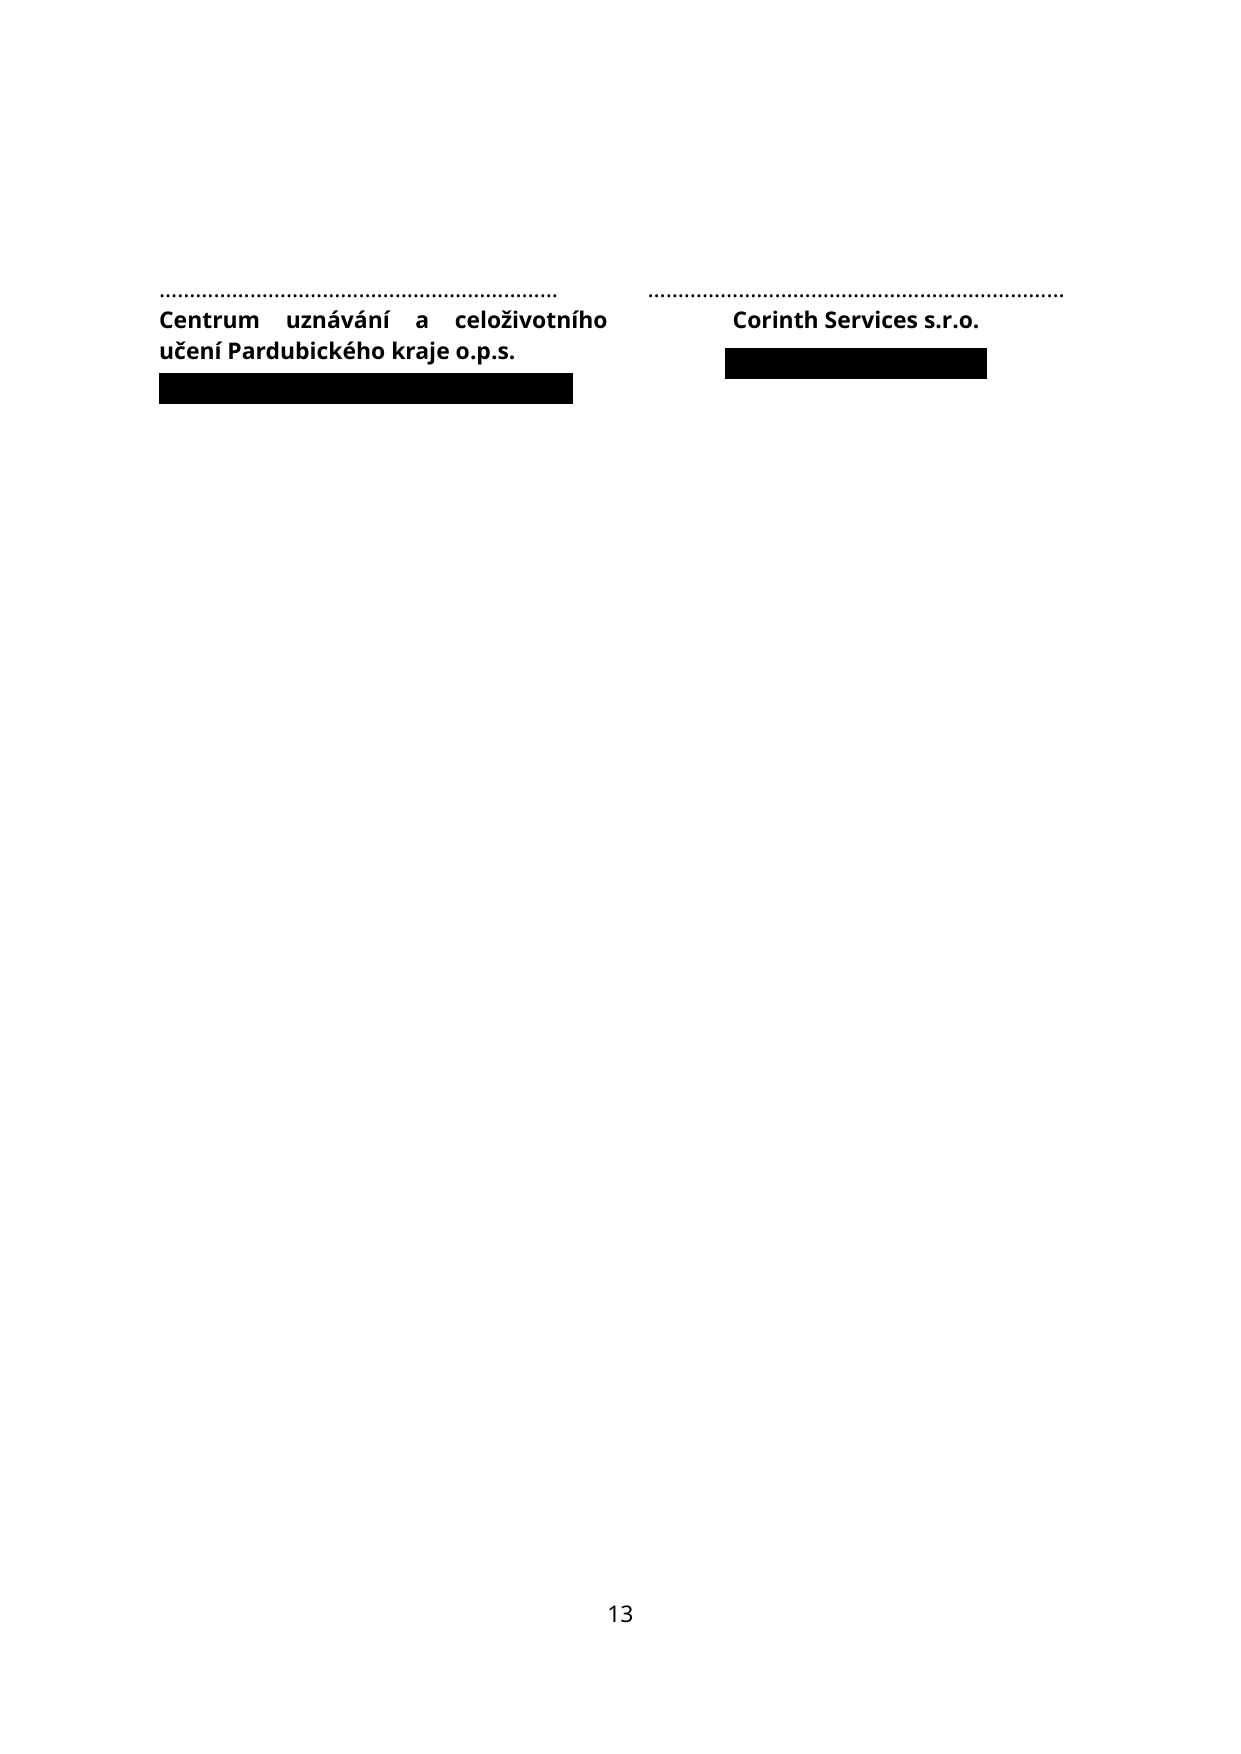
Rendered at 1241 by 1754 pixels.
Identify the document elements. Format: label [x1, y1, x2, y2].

table_cell [148, 148, 619, 410]
table_cell [619, 148, 1092, 410]
